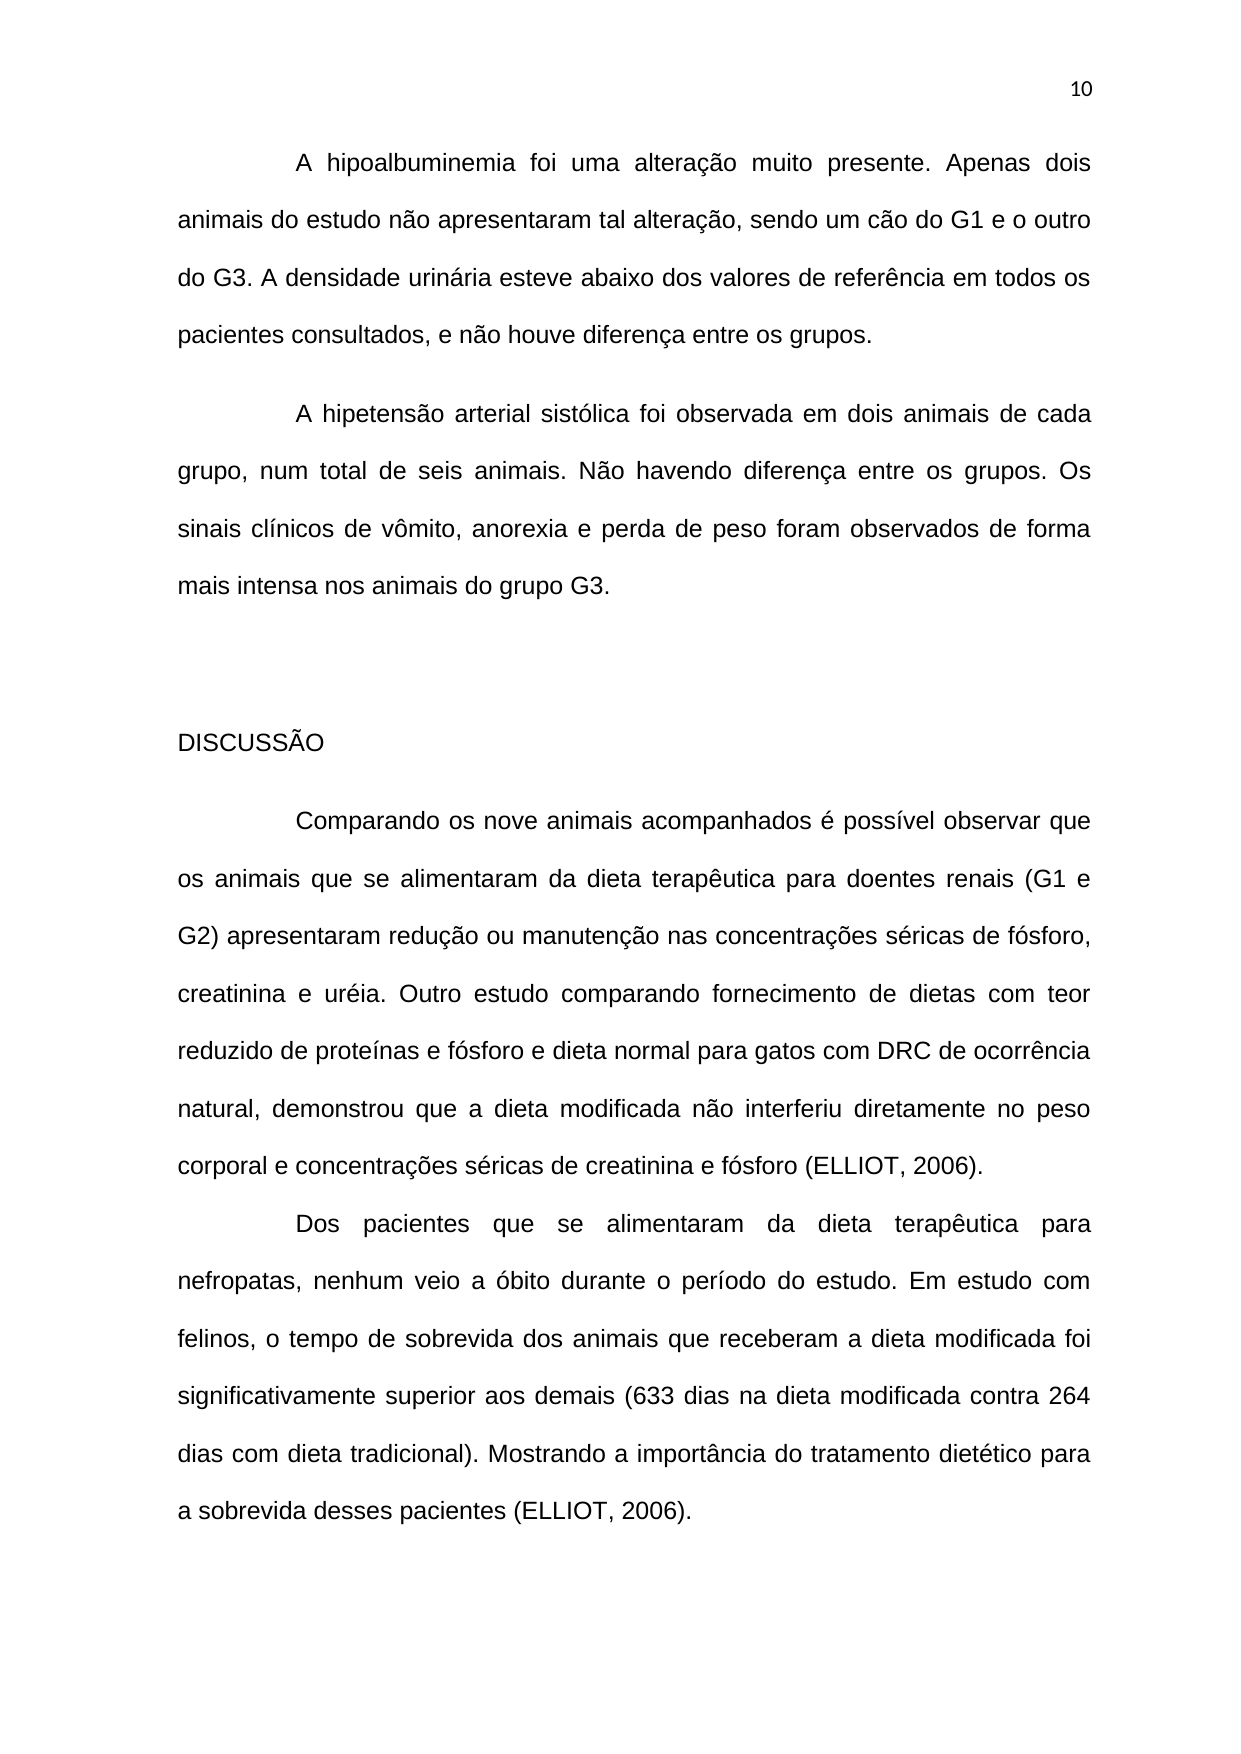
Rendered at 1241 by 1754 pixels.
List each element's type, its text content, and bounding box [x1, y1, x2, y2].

text A hipetensão arterial sistólica foi observada em dois animais de cada grupo, num total de seis animais. Não havendo diferença entre os grupos. Os sinais clínicos de vômito, anorexia e perda de peso foram observados de forma mais intensa nos animais do grupo G3. [177, 398, 1092, 600]
text A hipoalbuminemia foi uma alteração muito presente. Apenas dois animais do estudo não apresentaram tal alteração, sendo um cão do G1 e o outro do G3. A densidade urinária esteve abaixo dos valores de referência em todos os pacientes consultados, e não houve diferença entre os grupos. [177, 148, 1092, 349]
text Comparando os nove animais acompanhados é possível observar que os animais que se alimentaram da dieta terapêutica para doentes renais (G1 e G2) apresentaram redução ou manutenção nas concentrações séricas de fósforo, creatinina e uréia. Outro estudo comparando fornecimento de dietas com teor reduzido de proteínas e fósforo e dieta normal para gatos com DRC de ocorrência natural, demonstrou que a dieta modificada não interferiu diretamente no peso corporal e concentrações séricas de creatinina e fósforo (ELLIOT, 2006). [177, 806, 1092, 1180]
text Dos pacientes que se alimentaram da dieta terapêutica para nefropatas, nenhum veio a óbito durante o período do estudo. Em estudo com felinos, o tempo de sobrevida dos animais que receberam a dieta modificada foi significativamente superior aos demais (633 dias na dieta modificada contra 264 dias com dieta tradicional). Mostrando a importância do tratamento dietético para a sobrevida desses pacientes (ELLIOT, 2006). [177, 1208, 1092, 1525]
text DISCUSSÃO [177, 728, 1092, 756]
